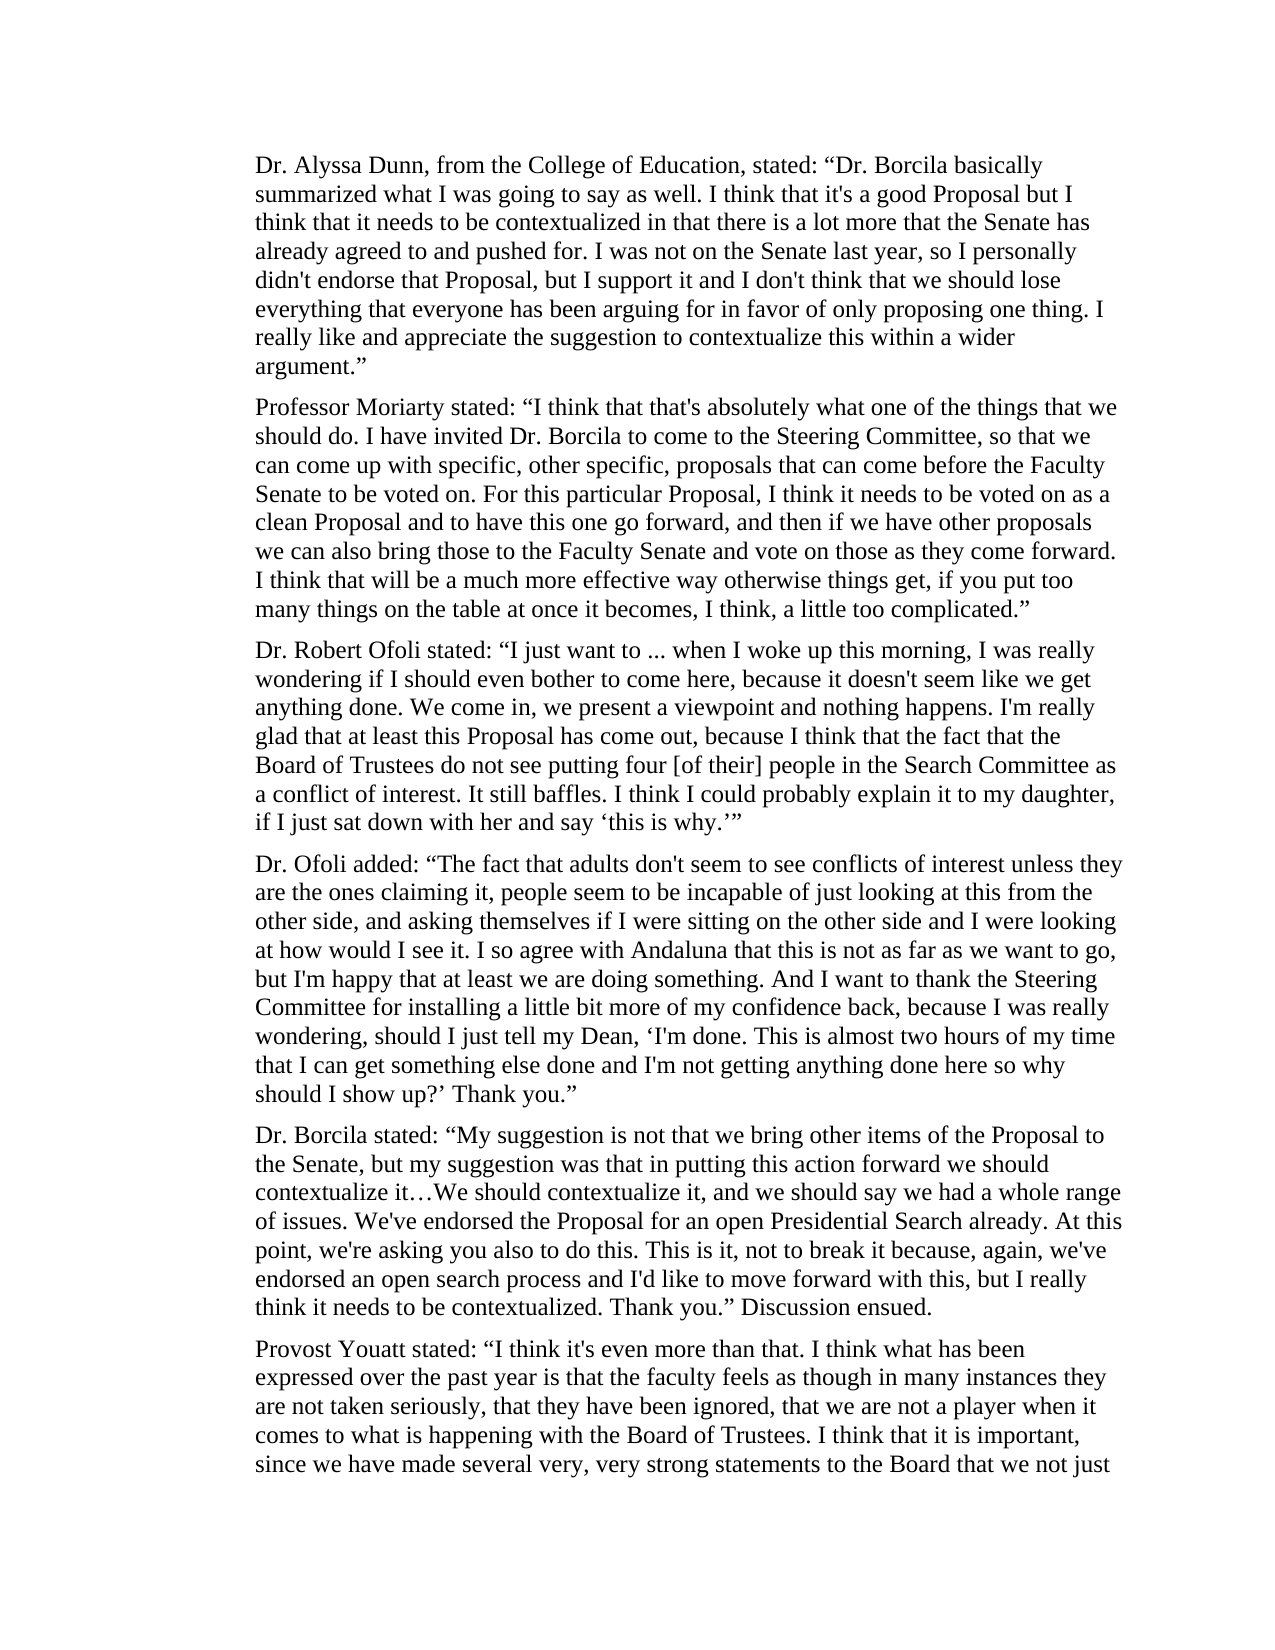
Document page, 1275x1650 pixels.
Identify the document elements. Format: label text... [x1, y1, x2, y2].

list Dr. Ofoli added: “The fact that adults don't seem to see conflicts of interest unless they are the ones claiming it, people seem to be incapable of just looking at this from the other side, and asking themselves if I were sitting on the other side and I were looking at how would I see it. I so agree with Andaluna that this is not as far as we want to go, but I'm happy that at least we are doing something. And I want to thank the Steering Committee for installing a little bit more of my confidence back, because I was really wondering, should I just tell my Dean, ‘I'm done. This is almost two hours of my time that I can get something else done and I'm not getting anything done here so why should I show up?’ Thank you.” [255, 849, 1125, 1107]
list Dr. Robert Ofoli stated: “I just want to ... when I woke up this morning, I was really wondering if I should even bother to come here, because it doesn't seem like we get anything done. We come in, we present a viewpoint and nothing happens. I'm really glad that at least this Proposal has come out, because I think that the fact that the Board of Trustees do not see putting four [of their] people in the Search Committee as a conflict of interest. It still baffles. I think I could probably explain it to my daughter, if I just sat down with her and say ‘this is why.’” [255, 635, 1125, 836]
list Dr. Borcila stated: “My suggestion is not that we bring other items of the Proposal to the Senate, but my suggestion was that in putting this action forward we should contextualize it…We should contextualize it, and we should say we had a whole range of issues. We've endorsed the Proposal for an open Presidential Search already. At this point, we're asking you also to do this. This is it, not to break it because, again, we've endorsed an open search process and I'd like to move forward with this, but I really think it needs to be contextualized. Thank you.” Discussion ensued. [255, 1120, 1125, 1321]
list Professor Moriarty stated: “I think that that's absolutely what one of the things that we should do. I have invited Dr. Borcila to come to the Steering Committee, so that we can come up with specific, other specific, proposals that can come before the Faculty Senate to be voted on. For this particular Proposal, I think it needs to be voted on as a clean Proposal and to have this one go forward, and then if we have other proposals we can also bring those to the Faculty Senate and vote on those as they come forward. I think that will be a much more effective way otherwise things get, if you put too many things on the table at once it becomes, I think, a little too complicated.” [255, 392, 1125, 622]
list Dr. Alyssa Dunn, from the College of Education, stated: “Dr. Borcila basically summarized what I was going to say as well. I think that it's a good Proposal but I think that it needs to be contextualized in that there is a lot more that the Senate has already agreed to and pushed for. I was not on the Senate last year, so I personally didn't endorse that Proposal, but I support it and I don't think that we should lose everything that everyone has been arguing for in favor of only proposing one thing. I really like and appreciate the suggestion to contextualize this within a wider argument.” [255, 150, 1125, 380]
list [255, 1334, 1125, 1477]
